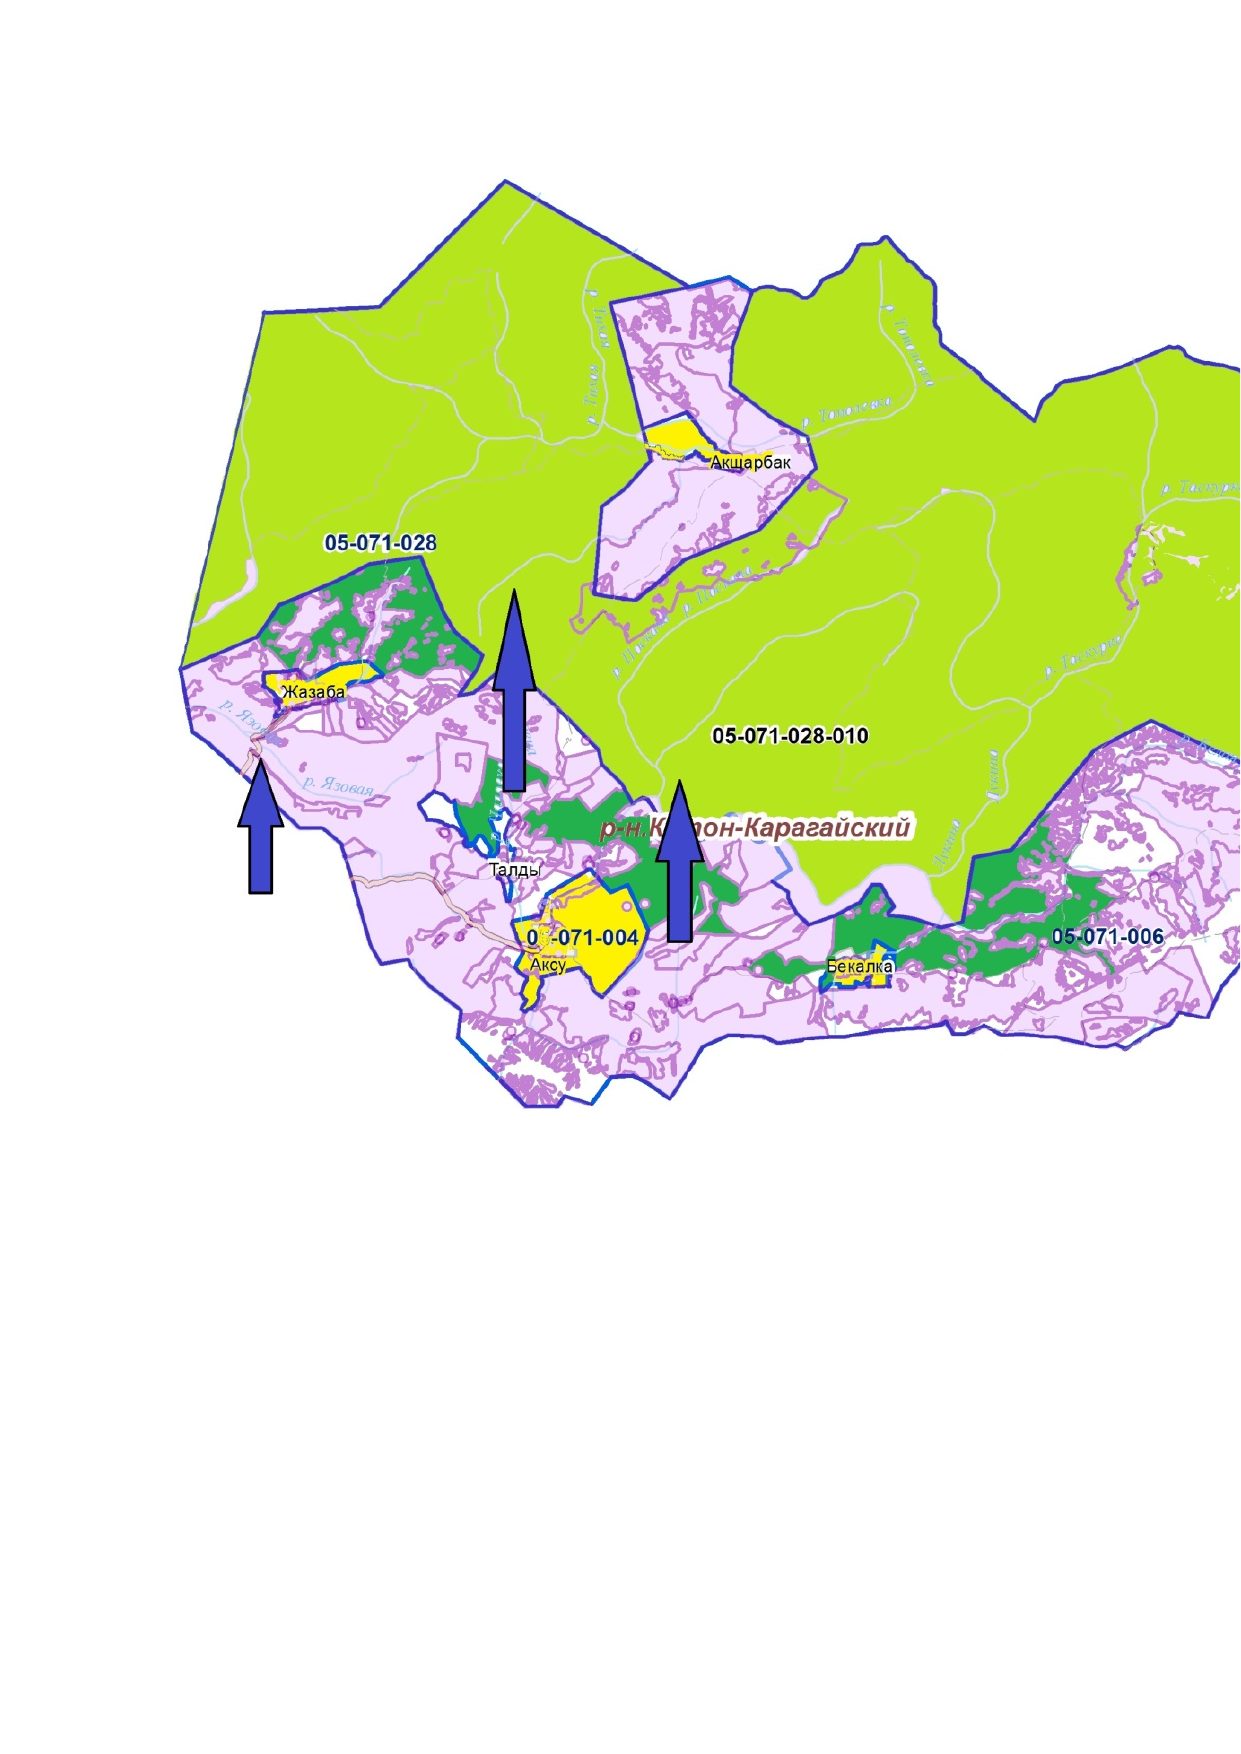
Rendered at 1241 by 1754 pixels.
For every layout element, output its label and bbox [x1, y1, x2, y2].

picture [112, 150, 1241, 1132]
